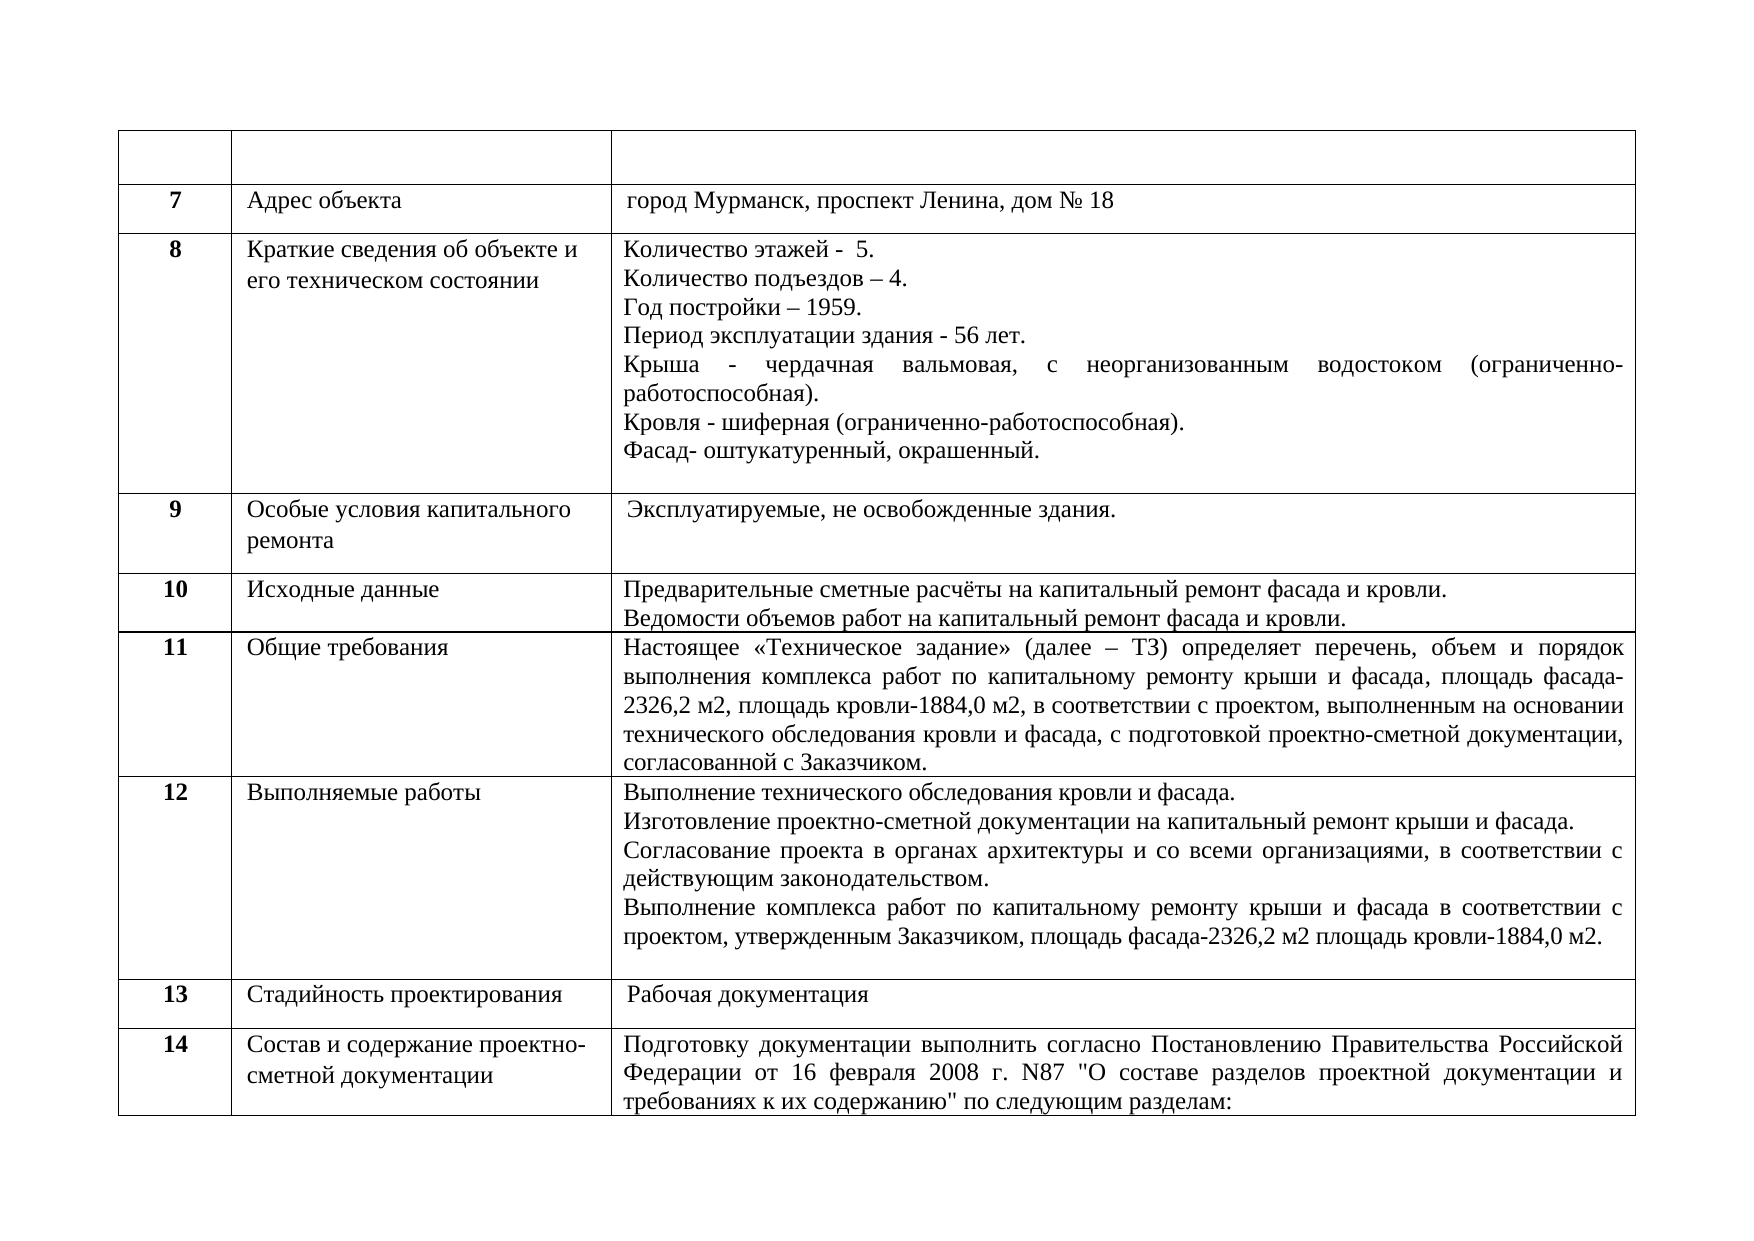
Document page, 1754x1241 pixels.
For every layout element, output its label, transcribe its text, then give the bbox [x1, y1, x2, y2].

table_cell 6 [119, 131, 231, 184]
table_cell Предварительные сметные расчёты на капитальный ремонт фасада и кровли. Ведомости объемов работ на капитальный ремонт фасада и кровли. [612, 574, 1635, 631]
table_cell 7 [119, 185, 231, 233]
table_cell 14 [119, 1029, 231, 1115]
table_cell Эксплуатируемые, не освобожденные здания. [612, 494, 1635, 573]
table_cell город Мурманск, проспект Ленина, дом № 18 [612, 185, 1635, 233]
table_cell 9 [119, 494, 231, 573]
table_cell Рабочая документация [612, 980, 1635, 1028]
table_cell Стадийность проектирования [232, 980, 611, 1028]
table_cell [612, 131, 1635, 184]
table_cell Выполнение технического обследования кровли и фасада. Изготовление проектно-сметной документации на капитальный ремонт крыши и фасада. Согласование проекта в органах архитектуры и со всеми организациями, в соответствии с действующим законодательством. Выполнение комплекса работ по капитальному ремонту крыши и фасада в соответствии с проектом, утвержденным Заказчиком, площадь фасада-2326,2 м2 площадь кровли-1884,0 м2. [612, 777, 1635, 978]
table_cell Особые условия капитального ремонта [232, 494, 611, 573]
table_cell Настоящее «Техническое задание» (далее – ТЗ) определяет перечень, объем и порядок выполнения комплекса работ по капитальному ремонту крыши и фасада, площадь фасада-2326,2 м2, площадь кровли-1884,0 м2, в соответствии с проектом, выполненным на основании технического обследования кровли и фасада, с подготовкой проектно-сметной документации, согласованной с Заказчиком. [612, 633, 1635, 776]
table_cell 8 [119, 234, 231, 493]
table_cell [232, 131, 611, 184]
table_cell 11 [119, 633, 231, 776]
table_cell 10 [119, 574, 231, 631]
table_cell Количество этажей - 5. Количество подъездов – 4. Год постройки – 1959. Период эксплуатации здания - 56 лет. Крыша - чердачная вальмовая, с неорганизованным водостоком (ограниченно-работоспособная). Кровля - шиферная (ограниченно-работоспособная). Фасад- оштукатуренный, окрашенный. [612, 234, 1635, 493]
table_cell Адрес объекта [232, 185, 611, 233]
table_cell Краткие сведения об объекте и его техническом состоянии [232, 234, 611, 493]
table_cell Выполняемые работы [232, 777, 611, 978]
table_cell 13 [119, 980, 231, 1028]
table_cell Исходные данные [232, 574, 611, 631]
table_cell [232, 1029, 611, 1115]
table_cell 12 [119, 777, 231, 978]
table_cell Общие требования [232, 633, 611, 776]
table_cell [612, 1029, 1635, 1115]
